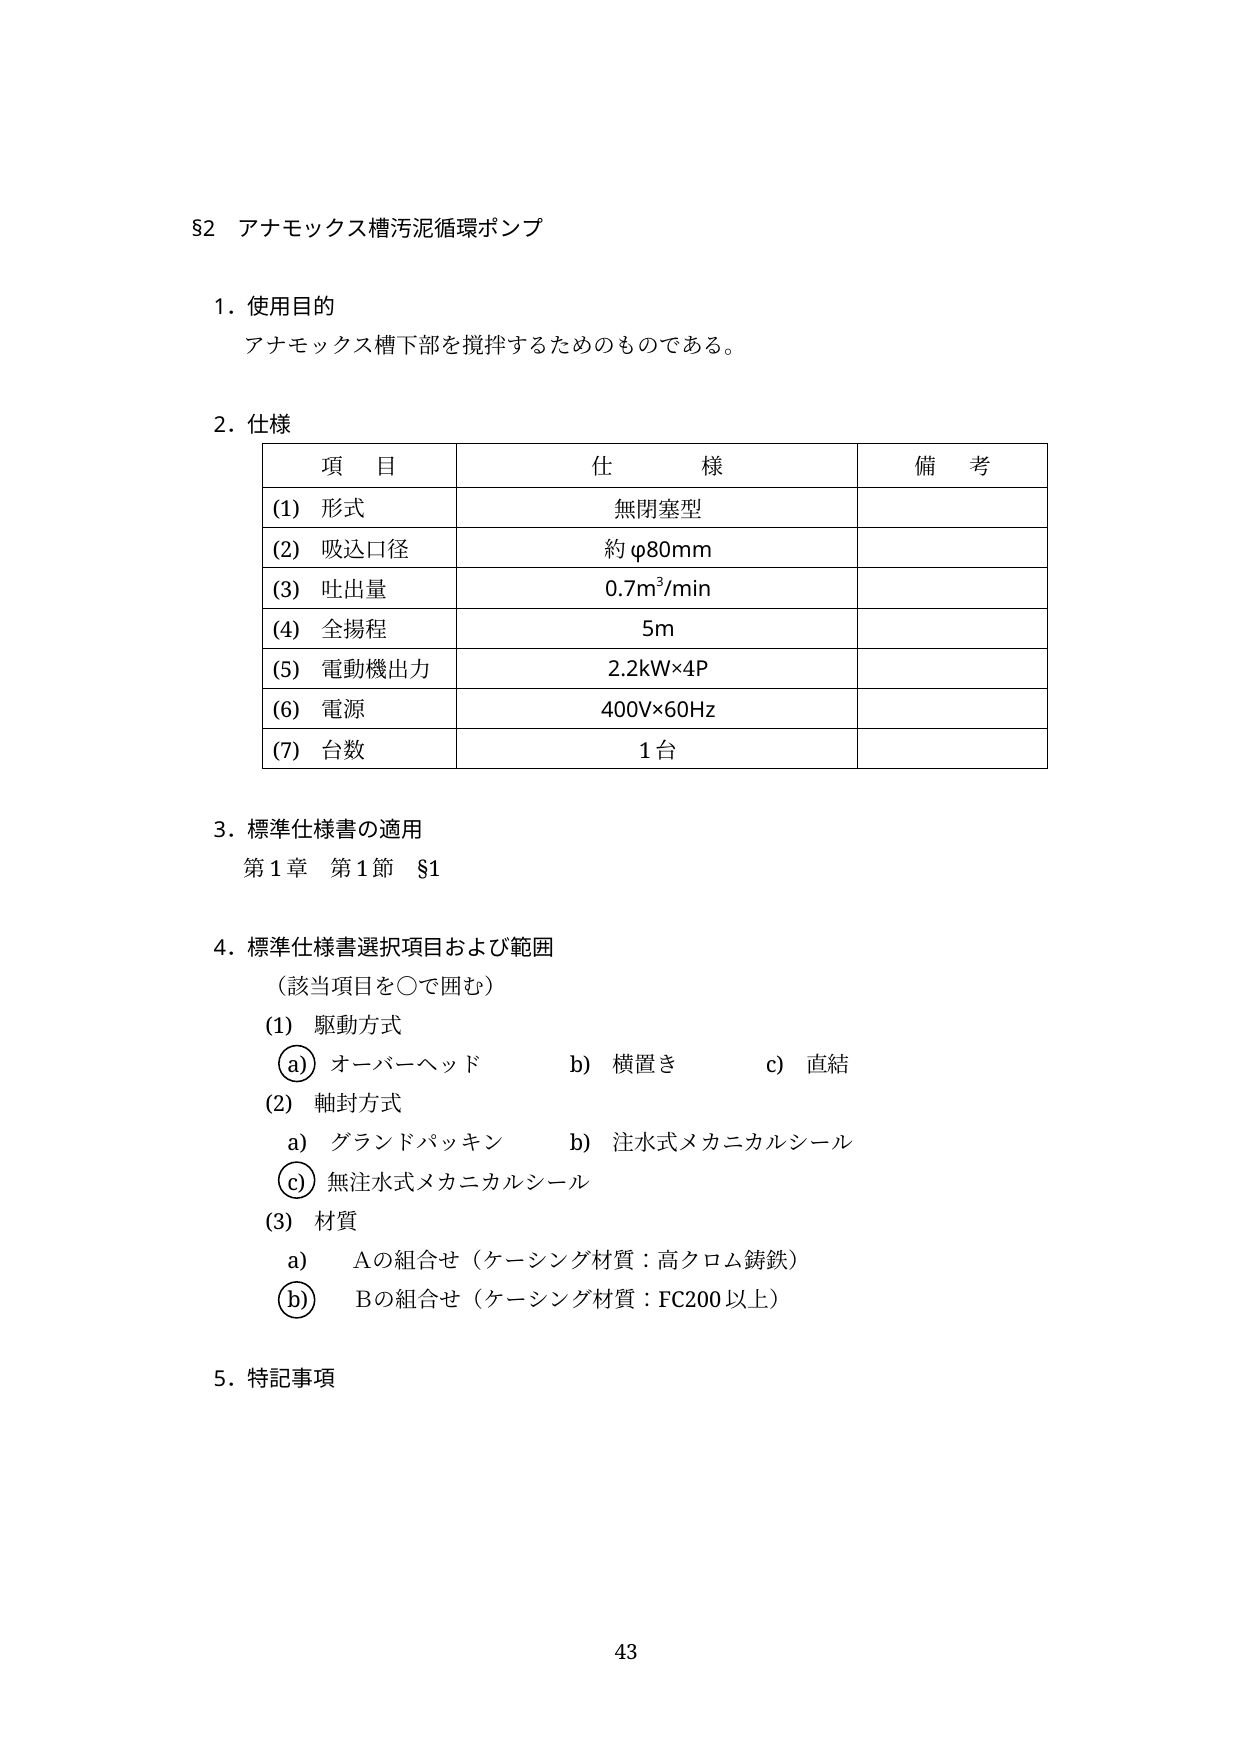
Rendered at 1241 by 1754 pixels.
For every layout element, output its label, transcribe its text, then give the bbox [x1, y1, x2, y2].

text (2) 軸封方式 [265, 1083, 1104, 1122]
table_cell 2.2kW×4P [457, 649, 857, 688]
text (1) 駆動方式 [221, 1004, 1104, 1043]
table_header 備考 [858, 444, 1047, 487]
table_header 仕様 [457, 444, 857, 487]
text 1．使用目的 [148, 286, 1104, 325]
text 5．特記事項 [148, 1357, 1104, 1396]
table_cell [858, 649, 1047, 688]
table_cell [858, 568, 1047, 607]
table_cell (4) 全揚程 [263, 609, 456, 648]
text (3) 材質 [265, 1200, 1104, 1239]
table_cell (1) 形式 [263, 488, 456, 527]
table_cell 1台 [457, 729, 857, 768]
text 3．標準仕様書の適用 [148, 808, 1104, 848]
table_cell [858, 729, 1047, 768]
table_cell (7) 台数 [263, 729, 456, 768]
table_cell 400V×60Hz [457, 689, 857, 728]
table_cell (3) 吐出量 [263, 568, 456, 607]
text a) オーバーヘッド b) 横置き c) 直結 [265, 1043, 1104, 1083]
table_cell 無閉塞型 [457, 488, 857, 527]
table_cell 約φ80mm [457, 528, 857, 567]
table_cell (5) 電動機出力 [263, 649, 456, 688]
text 2．仕様 [148, 403, 1104, 442]
text 4．標準仕様書選択項目および範囲 [148, 926, 1104, 965]
table_cell [858, 488, 1047, 527]
table_cell [858, 689, 1047, 728]
text 第1章 第1節 §1 [221, 848, 1104, 887]
text §2 アナモックス槽汚泥循環ポンプ [148, 207, 1104, 247]
table_cell 0.7m3/min [457, 568, 857, 607]
table_cell 5m [457, 609, 857, 648]
table_cell (6) 電源 [263, 689, 456, 728]
table_cell [858, 528, 1047, 567]
text c) 無注水式メカニカルシール [265, 1161, 1104, 1200]
text a) Ａの組合せ（ケーシング材質：高クロム鋳鉄） [265, 1239, 1104, 1278]
table_header 項目 [263, 444, 456, 487]
text a) グランドパッキン b) 注水式メカニカルシール [265, 1122, 1104, 1161]
text アナモックス槽下部を撹拌するためのものである。 [221, 325, 1104, 364]
table_cell [858, 609, 1047, 648]
text b) Ｂの組合せ（ケーシング材質：FC200以上） [265, 1278, 1104, 1318]
text （該当項目を○で囲む） [221, 965, 1104, 1004]
table_cell (2) 吸込口径 [263, 528, 456, 567]
